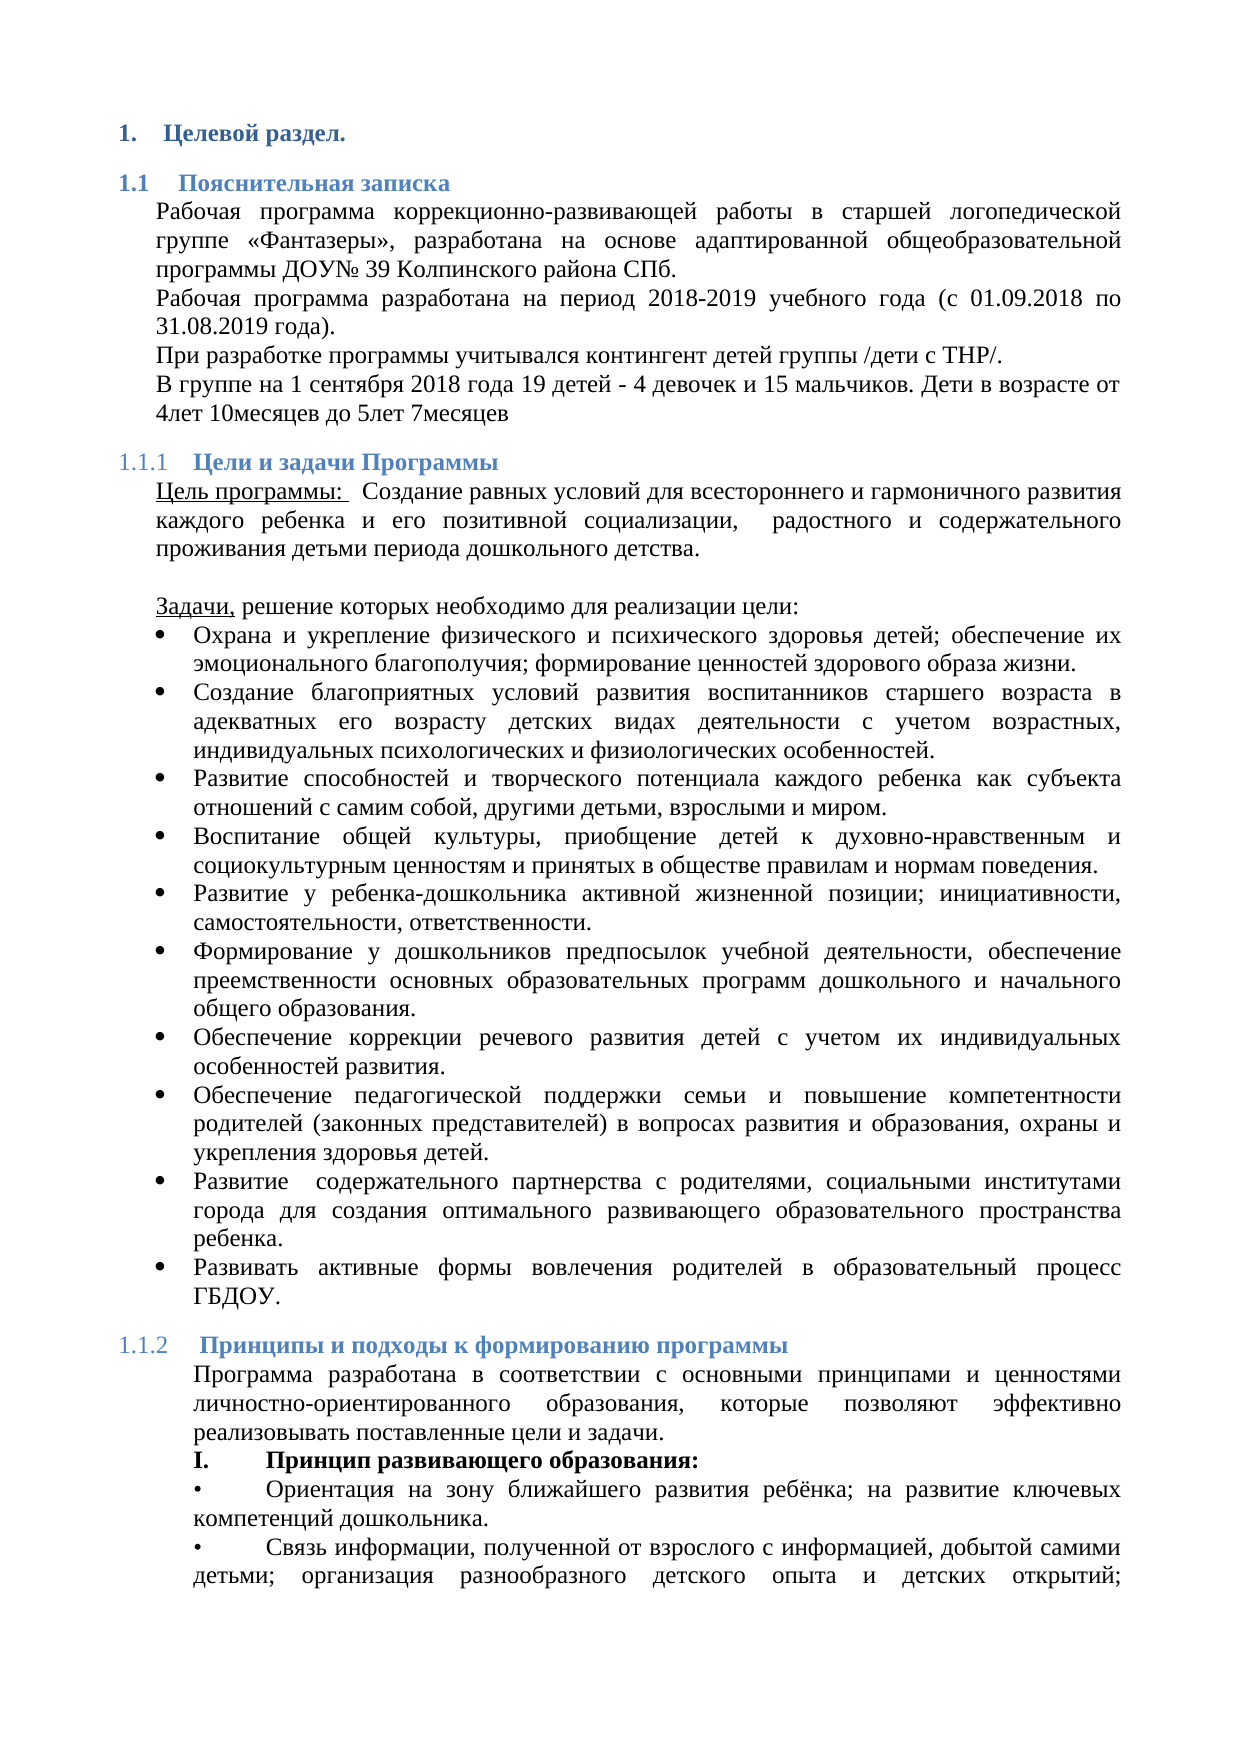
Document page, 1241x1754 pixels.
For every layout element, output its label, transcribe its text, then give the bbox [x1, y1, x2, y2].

list Обеспечение коррекции речевого развития детей с учетом их индивидуальных особенностей развития. [156, 1022, 1122, 1080]
subtitle Цели и задачи Программы [118, 447, 1122, 476]
list Охрана и укрепление физического и психического здоровья детей; обеспечение их эмоционального благополучия; формирование ценностей здорового образа жизни. [156, 620, 1122, 677]
list В группе на 1 сентября 2018 года 19 детей - 4 девочек и 15 мальчиков. Дети в возрасте от 4лет 10месяцев до 5лет 7месяцев [156, 369, 1122, 426]
subtitle Пояснительная записка [118, 168, 1122, 196]
subtitle Принципы и подходы к формированию программы [118, 1331, 1122, 1359]
list Задачи, решение которых необходимо для реализации цели: [156, 591, 1122, 620]
list Программа разработана в соответствии с основными принципами и ценностями личностно-ориентированного образования, которые позволяют эффективно реализовывать поставленные цели и задачи. [193, 1359, 1122, 1446]
list Рабочая программа разработана на период 2018-2019 учебного года (с 01.09.2018 по 31.08.2019 года). [156, 283, 1122, 340]
list Воспитание общей культуры, приобщение детей к духовно-нравственным и социокультурным ценностям и принятых в обществе правилам и нормам поведения. [156, 821, 1122, 878]
list • Ориентация на зону ближайшего развития ребёнка; на развитие ключевых компетенций дошкольника. [193, 1474, 1122, 1532]
list Развитие у ребенка-дошкольника активной жизненной позиции; инициативности, самостоятельности, ответственности. [156, 878, 1122, 936]
list Формирование у дошкольников предпосылок учебной деятельности, обеспечение преемственности основных образовательных программ дошкольного и начального общего образования. [156, 936, 1122, 1022]
list При разработке программы учитывался контингент детей группы /дети с ТНР/. [156, 340, 1122, 369]
list Рабочая программа коррекционно-развивающей работы в старшей логопедической группе «Фантазеры», разработана на основе адаптированной общеобразовательной программы ДОУ№ 39 Колпинского района СПб. [156, 196, 1122, 283]
list Развитие содержательного партнерства с родителями, социальными институтами города для создания оптимального развивающего образовательного пространства ребенка. [156, 1166, 1122, 1252]
list Цель программы: Создание равных условий для всестороннего и гармоничного развития каждого ребенка и его позитивной социализации, радостного и содержательного проживания детьми периода дошкольного детства. [156, 476, 1122, 562]
list Развитие способностей и творческого потенциала каждого ребенка как субъекта отношений с самим собой, другими детьми, взрослыми и миром. [156, 763, 1122, 821]
subtitle 1. Целевой раздел. [118, 118, 1122, 147]
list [193, 1532, 1122, 1589]
list Обеспечение педагогической поддержки семьи и повышение компетентности родителей (законных представителей) в вопросах развития и образования, охраны и укрепления здоровья детей. [156, 1080, 1122, 1166]
list Создание благоприятных условий развития воспитанников старшего возраста в адекватных его возрасту детских видах деятельности с учетом возрастных, индивидуальных психологических и физиологических особенностей. [156, 677, 1122, 763]
list Развивать активные формы вовлечения родителей в образовательный процесс ГБДОУ. [156, 1252, 1122, 1310]
list I. Принцип развивающего образования: [193, 1446, 1122, 1474]
